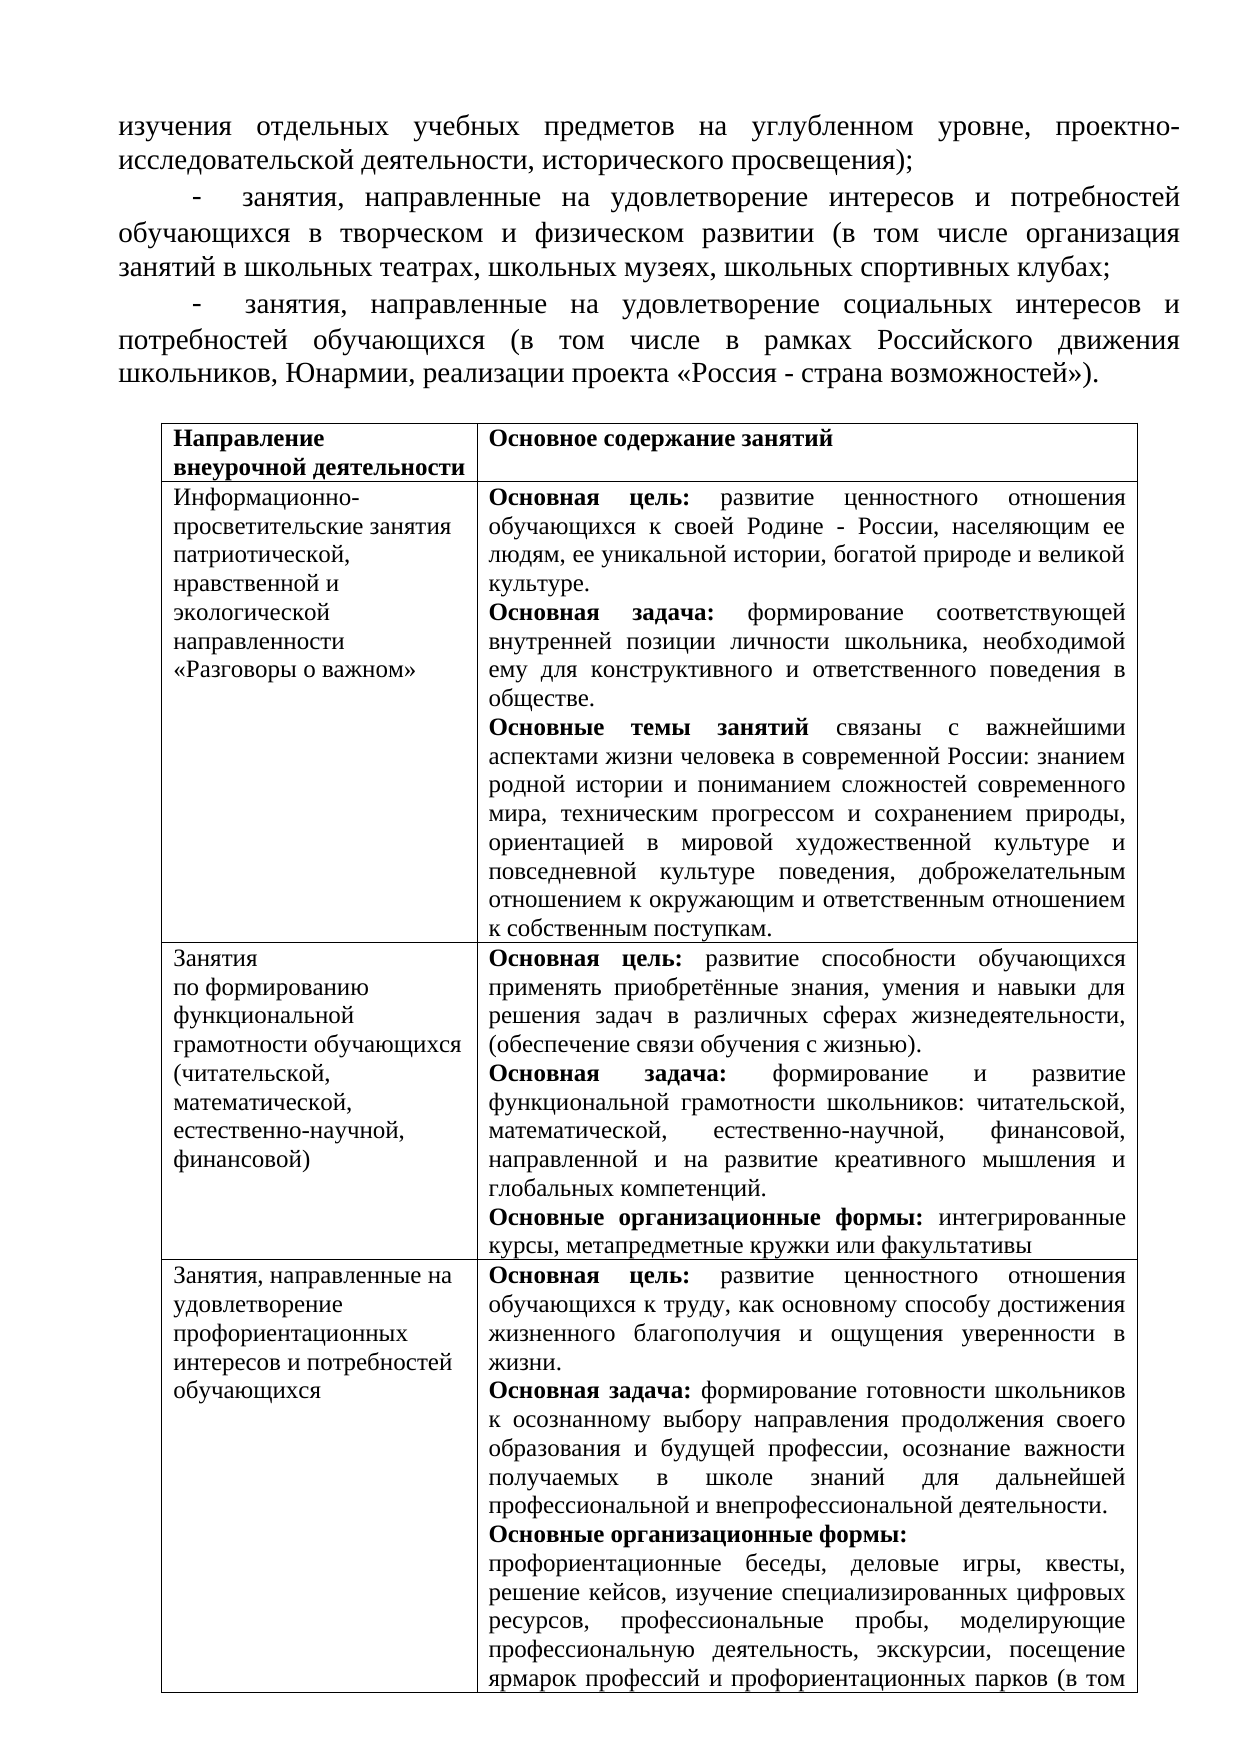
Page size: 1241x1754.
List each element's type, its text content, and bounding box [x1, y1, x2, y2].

table_cell Информационно- просветительские занятия патриотической, нравственной и экологической направленности «Разговоры о важном» [162, 482, 477, 942]
table_cell Основная цель: развитие способности обучающихся применять приобретённые знания, умения и навыки для решения задач в различных сферах жизнедеятельности, (обеспечение связи обучения с жизнью). Основная задача: формирование и развитие функциональной грамотности школьников: читательской, математической, естественно-научной, финансовой, направленной и на развитие креативного мышления и глобальных компетенций. Основные организационные формы: интегрированные курсы, метапредметные кружки или факультативы [478, 943, 1137, 1259]
list занятия, направленные на удовлетворение социальных интересов и потребностей обучающихся (в том числе в рамках Российского движения школьников, Юнармии, реализации проекта «Россия - страна возможностей»). [118, 282, 1181, 389]
list занятия, направленные на удовлетворение интересов и потребностей обучающихся в творческом и физическом развитии (в том числе организация занятий в школьных театрах, школьных музеях, школьных спортивных клубах; [118, 175, 1181, 282]
table_header Направление внеурочной деятельности [162, 424, 477, 481]
table_cell Занятия по формированию функциональной грамотности обучающихся (читательской, математической, естественно-научной, финансовой) [162, 943, 477, 1259]
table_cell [162, 1260, 477, 1692]
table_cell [478, 1260, 1137, 1692]
table_cell Основная цель: развитие ценностного отношения обучающихся к своей Родине - России, населяющим ее людям, ее уникальной истории, богатой природе и великой культуре. Основная задача: формирование соответствующей внутренней позиции личности школьника, необходимой ему для конструктивного и ответственного поведения в обществе. Основные темы занятий связаны с важнейшими аспектами жизни человека в современной России: знанием родной истории и пониманием сложностей современного мира, техническим прогрессом и сохранением природы, ориентацией в мировой художественной культуре и повседневной культуре поведения, доброжелательным отношением к окружающим и ответственным отношением к собственным поступкам. [478, 482, 1137, 942]
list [118, 108, 1181, 175]
table_header Основное содержание занятий [478, 424, 1137, 481]
